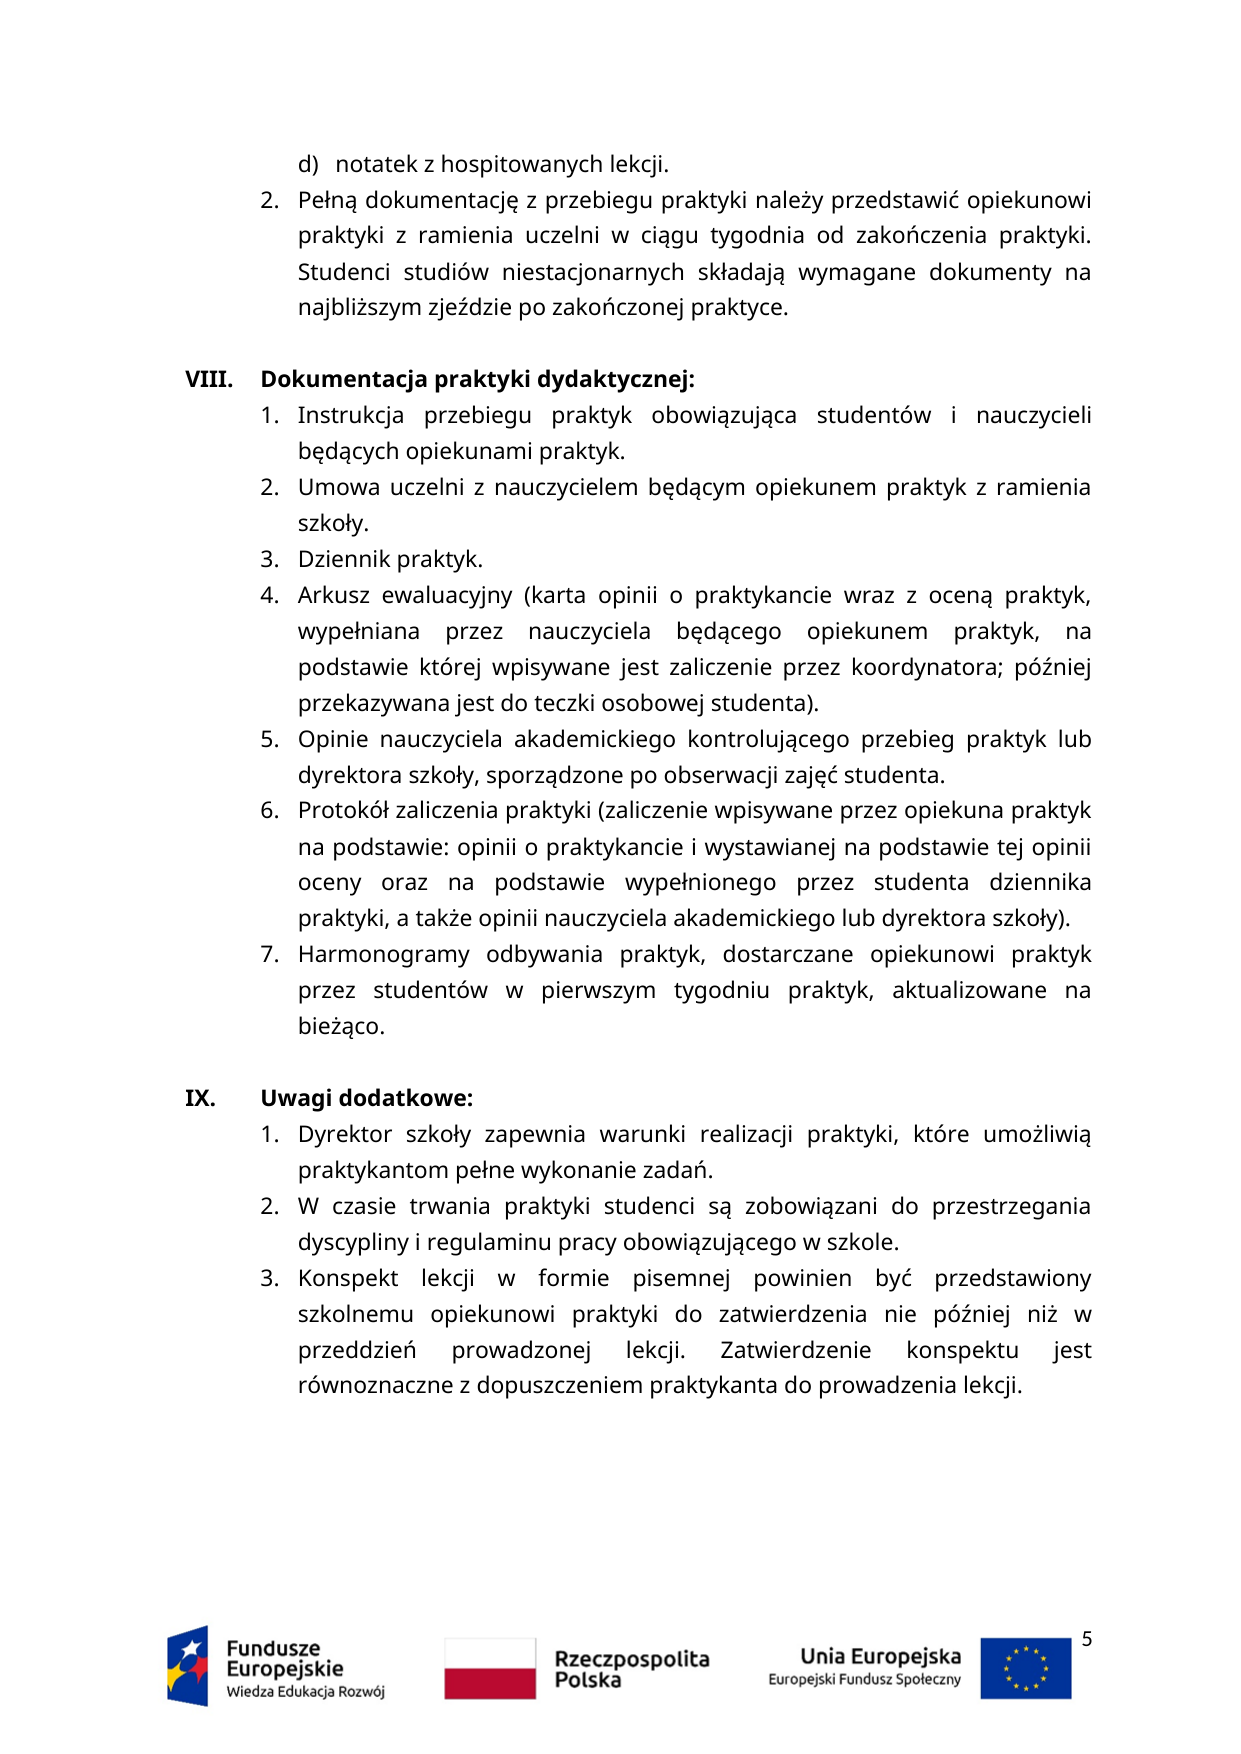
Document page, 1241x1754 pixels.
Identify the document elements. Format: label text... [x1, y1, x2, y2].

list Arkusz ewaluacyjny (karta opinii o praktykancie wraz z oceną praktyk, wypełniana przez nauczyciela będącego opiekunem praktyk, na podstawie której wpisywane jest zaliczenie przez koordynatora; później przekazywana jest do teczki osobowej studenta). [260, 579, 1093, 718]
list Harmonogramy odbywania praktyk, dostarczane opiekunowi praktyk przez studentów w pierwszym tygodniu praktyk, aktualizowane na bieżąco. [260, 938, 1093, 1041]
list Instrukcja przebiegu praktyk obowiązująca studentów i nauczycieli będących opiekunami praktyk. [260, 399, 1093, 466]
list Dyrektor szkoły zapewnia warunki realizacji praktyki, które umożliwią praktykantom pełne wykonanie zadań. [260, 1118, 1093, 1185]
list notatek z hospitowanych lekcji. [298, 148, 1093, 179]
list Pełną dokumentację z przebiegu praktyki należy przedstawić opiekunowi praktyki z ramienia uczelni w ciągu tygodnia od zakończenia praktyki. Studenci studiów niestacjonarnych składają wymagane dokumenty na najbliższym zjeździe po zakończonej praktyce. [260, 183, 1093, 323]
list Opinie nauczyciela akademickiego kontrolującego przebieg praktyk lub dyrektora szkoły, sporządzone po obserwacji zajęć studenta. [260, 723, 1093, 790]
list Konspekt lekcji w formie pisemnej powinien być przedstawiony szkolnemu opiekunowi praktyki do zatwierdzenia nie później niż w przeddzień prowadzonej lekcji. Zatwierdzenie konspektu jest równoznaczne z dopuszczeniem praktykanta do prowadzenia lekcji. [260, 1262, 1093, 1401]
list Dokumentacja praktyki dydaktycznej: [185, 363, 1093, 394]
picture [147, 1605, 1092, 1727]
list Protokół zaliczenia praktyki (zaliczenie wpisywane przez opiekuna praktyk na podstawie: opinii o praktykancie i wystawianej na podstawie tej opinii oceny oraz na podstawie wypełnionego przez studenta dziennika praktyki, a także opinii nauczyciela akademickiego lub dyrektora szkoły). [260, 794, 1093, 933]
list Umowa uczelni z nauczycielem będącym opiekunem praktyk z ramienia szkoły. [260, 471, 1093, 538]
list W czasie trwania praktyki studenci są zobowiązani do przestrzegania dyscypliny i regulaminu pracy obowiązującego w szkole. [260, 1190, 1093, 1257]
list Uwagi dodatkowe: [185, 1082, 1093, 1113]
list Dziennik praktyk. [260, 543, 1093, 574]
